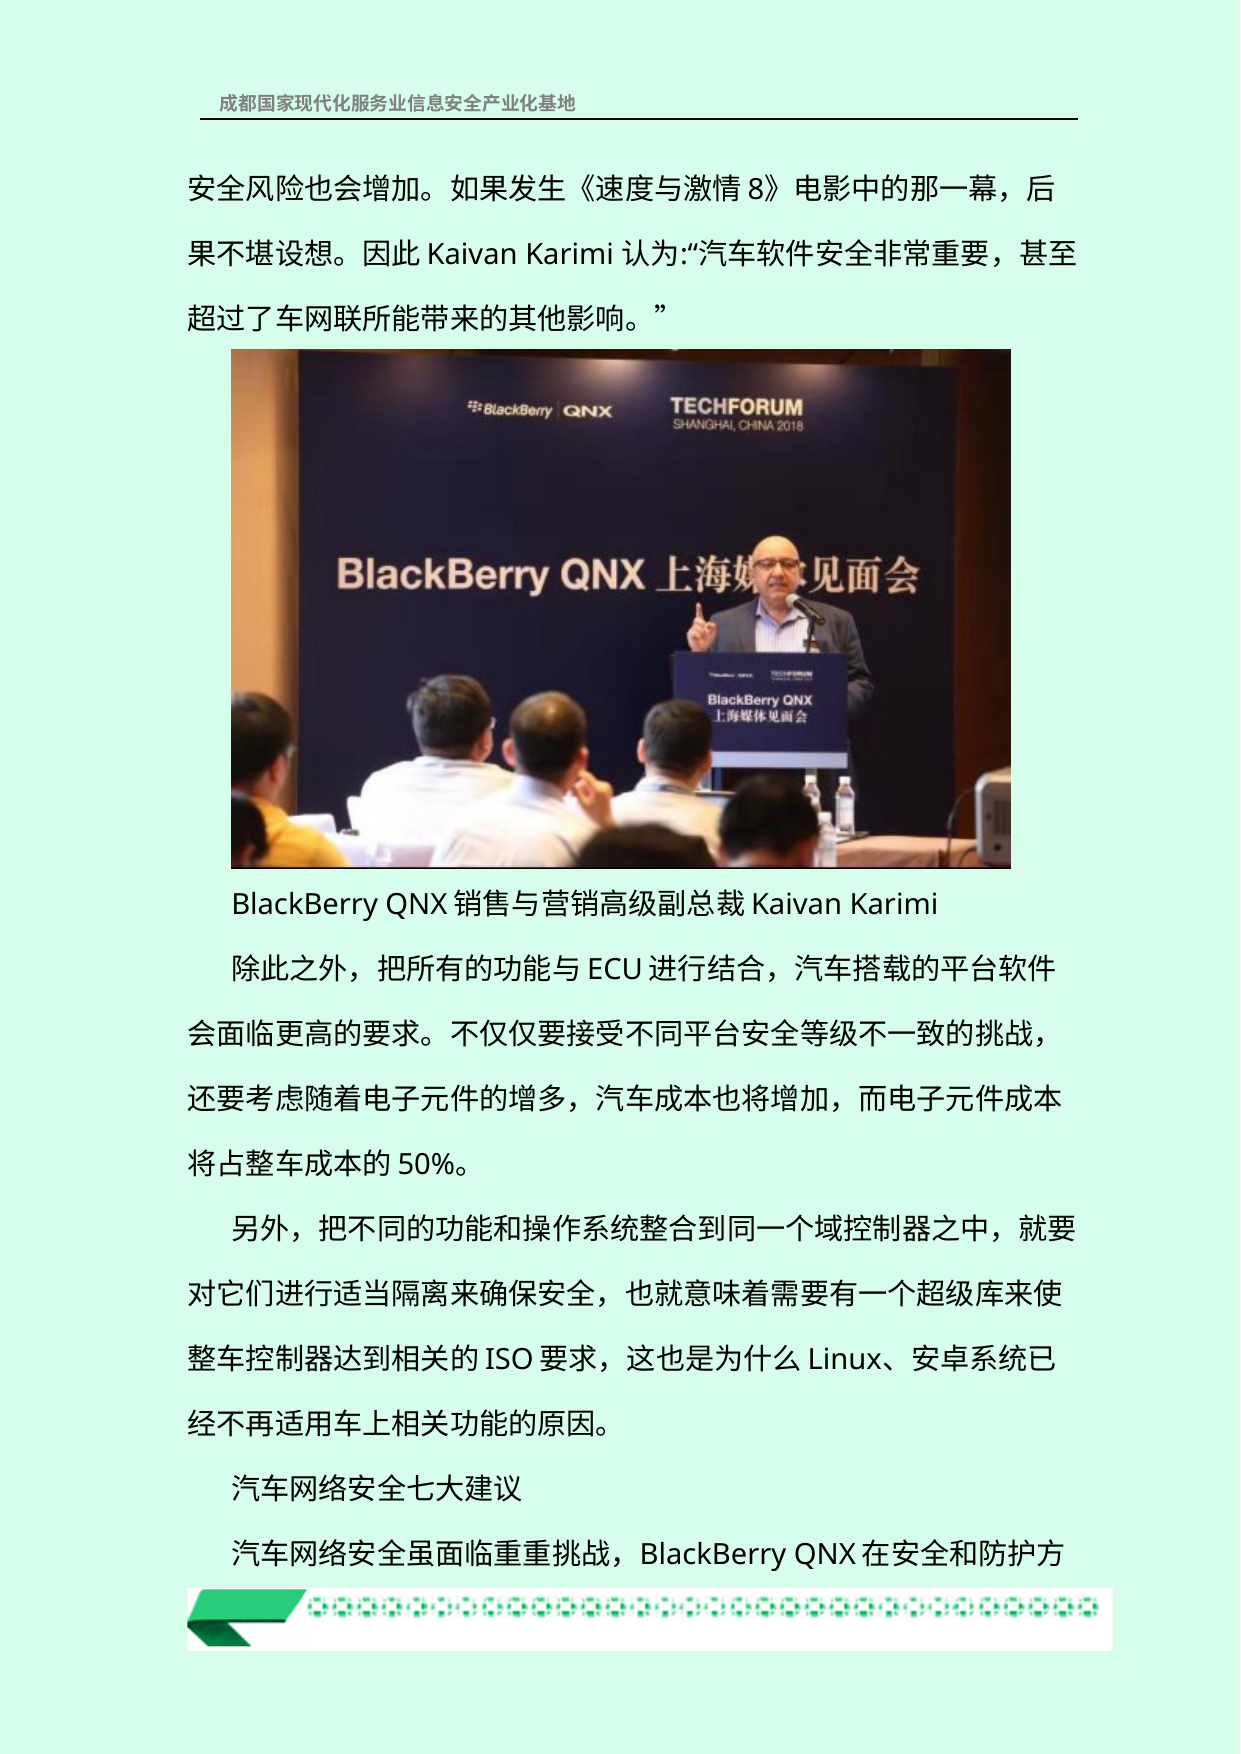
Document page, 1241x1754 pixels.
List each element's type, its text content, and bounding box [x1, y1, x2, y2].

text 汽车网络安全虽面临重重挑战，BlackBerry QNX在安全和防护方面却也在不断创新。 [187, 1519, 1078, 1584]
text 另外，把不同的功能和操作系统整合到同一个域控制器之中，就要对它们进行适当隔离来确保安全，也就意味着需要有一个超级库来使整车控制器达到相关的ISO要求，这也是为什么Linux、安卓系统已经不再适用车上相关功能的原因。 [187, 1194, 1078, 1454]
text BlackBerry QNX销售与营销高级副总裁Kaivan Karimi [187, 869, 1078, 934]
text 自动驾驶技术的发展和汽车互联程度的提高，一方面能够有效解决交通拥堵和事故，提升驾驶体验;但另一方面，汽车软件受攻击面增加，安全风险也会增加。如果发生《速度与激情8》电影中的那一幕，后果不堪设想。因此Kaivan Karimi 认为:“汽车软件安全非常重要，甚至超过了车网联所能带来的其他影响。” [187, 154, 1078, 349]
picture [231, 349, 1011, 869]
picture [187, 1588, 1113, 1651]
text 汽车网络安全七大建议 [187, 1454, 1078, 1519]
text 除此之外，把所有的功能与ECU进行结合，汽车搭载的平台软件会面临更高的要求。不仅仅要接受不同平台安全等级不一致的挑战，还要考虑随着电子元件的增多，汽车成本也将增加，而电子元件成本将占整车成本的50%。 [187, 934, 1078, 1194]
